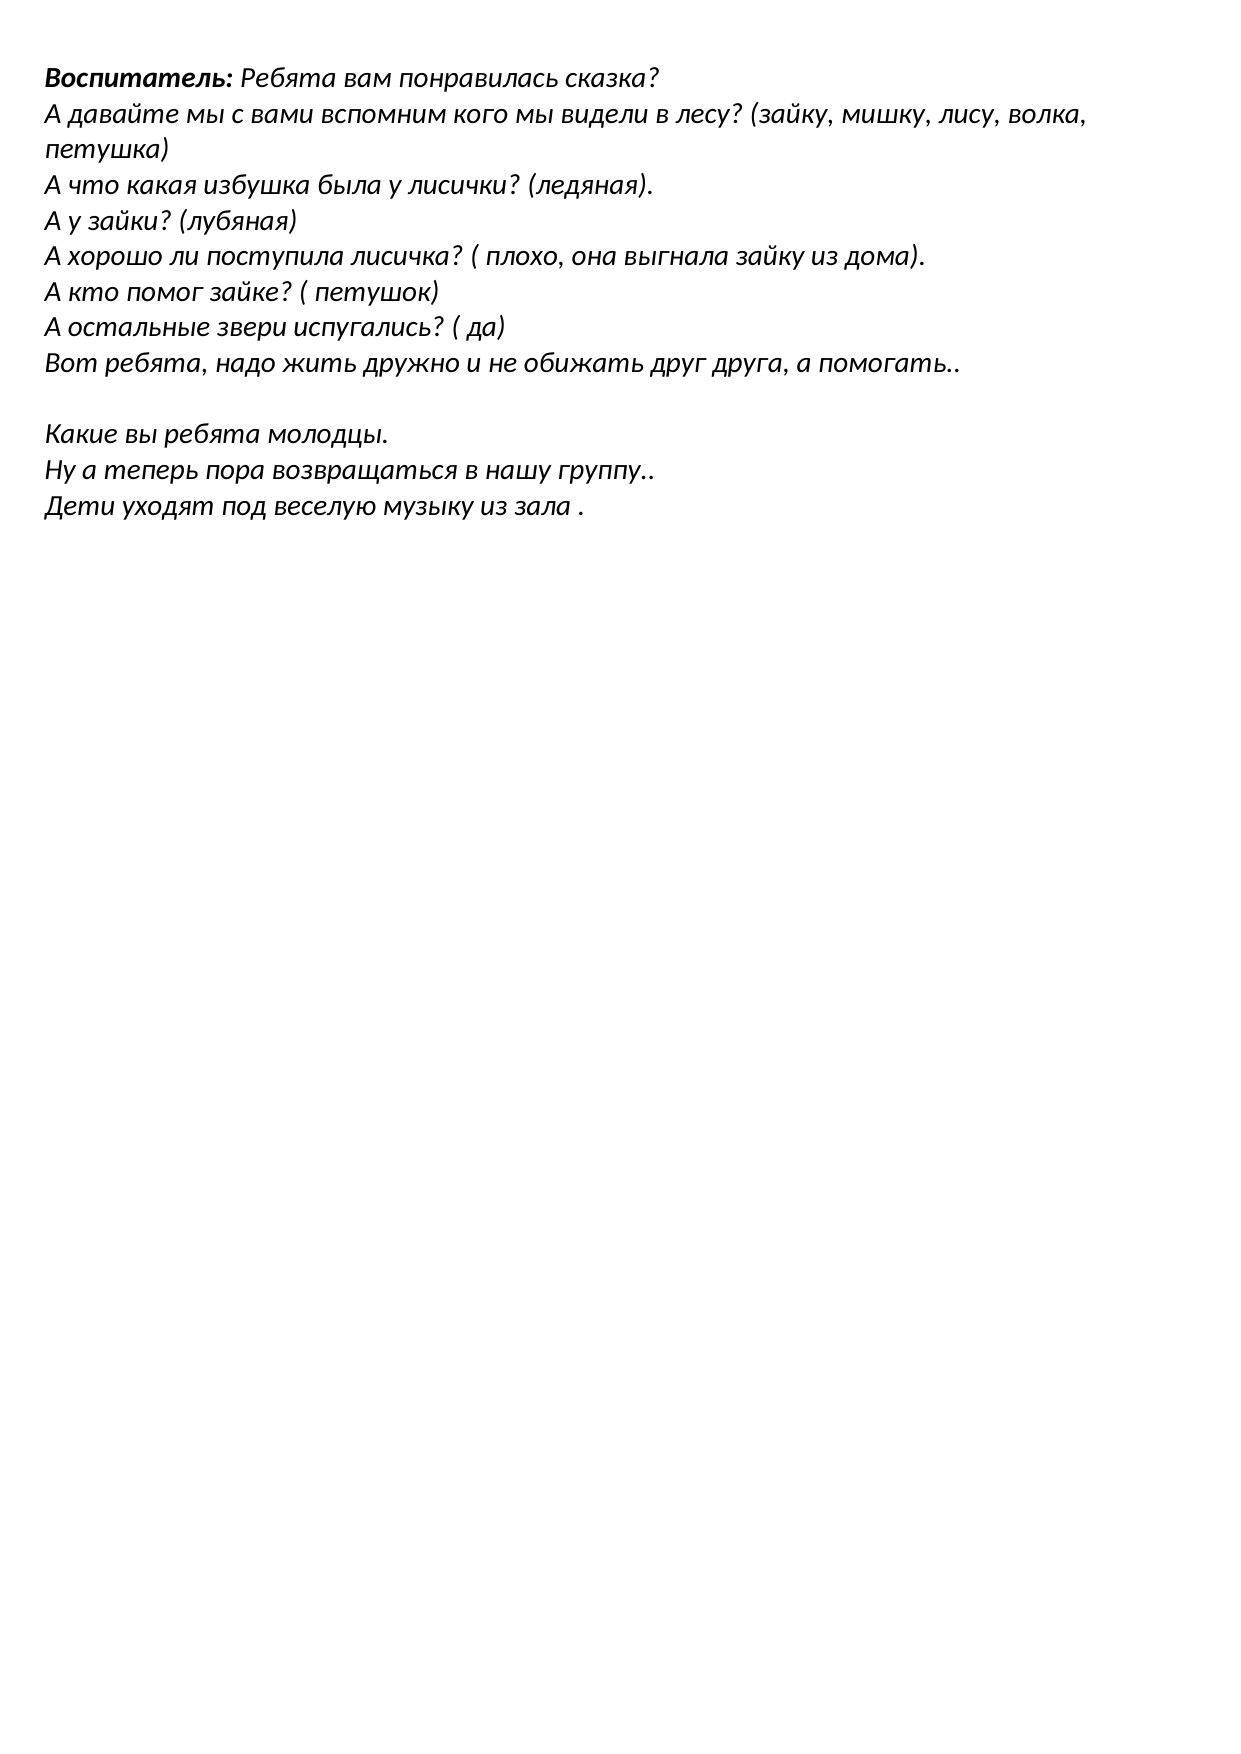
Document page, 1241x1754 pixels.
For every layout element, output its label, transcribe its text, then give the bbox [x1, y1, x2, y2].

text Вот ребята, надо жить дружно и не обижать друг друга, а помогать.. [44, 344, 1181, 380]
text А у зайки? (лубяная) [44, 202, 1181, 237]
text А остальные звери испугались? ( да) [44, 308, 1181, 344]
text А кто помог зайке? ( петушок) [44, 273, 1181, 308]
text Воспитатель: Ребята вам понравилась сказка? [44, 59, 1181, 95]
text Ну а теперь пора возвращаться в нашу группу.. [44, 451, 1181, 487]
text Дети уходят под веселую музыку из зала . [44, 487, 1181, 522]
text А хорошо ли поступила лисичка? ( плохо, она выгнала зайку из дома). [44, 237, 1181, 273]
text А что какая избушка была у лисички? (ледяная). [44, 166, 1181, 202]
text Какие вы ребята молодцы. [44, 415, 1181, 451]
text А давайте мы с вами вспомним кого мы видели в лесу? (зайку, мишку, лису, волка, петушка) [44, 95, 1181, 166]
